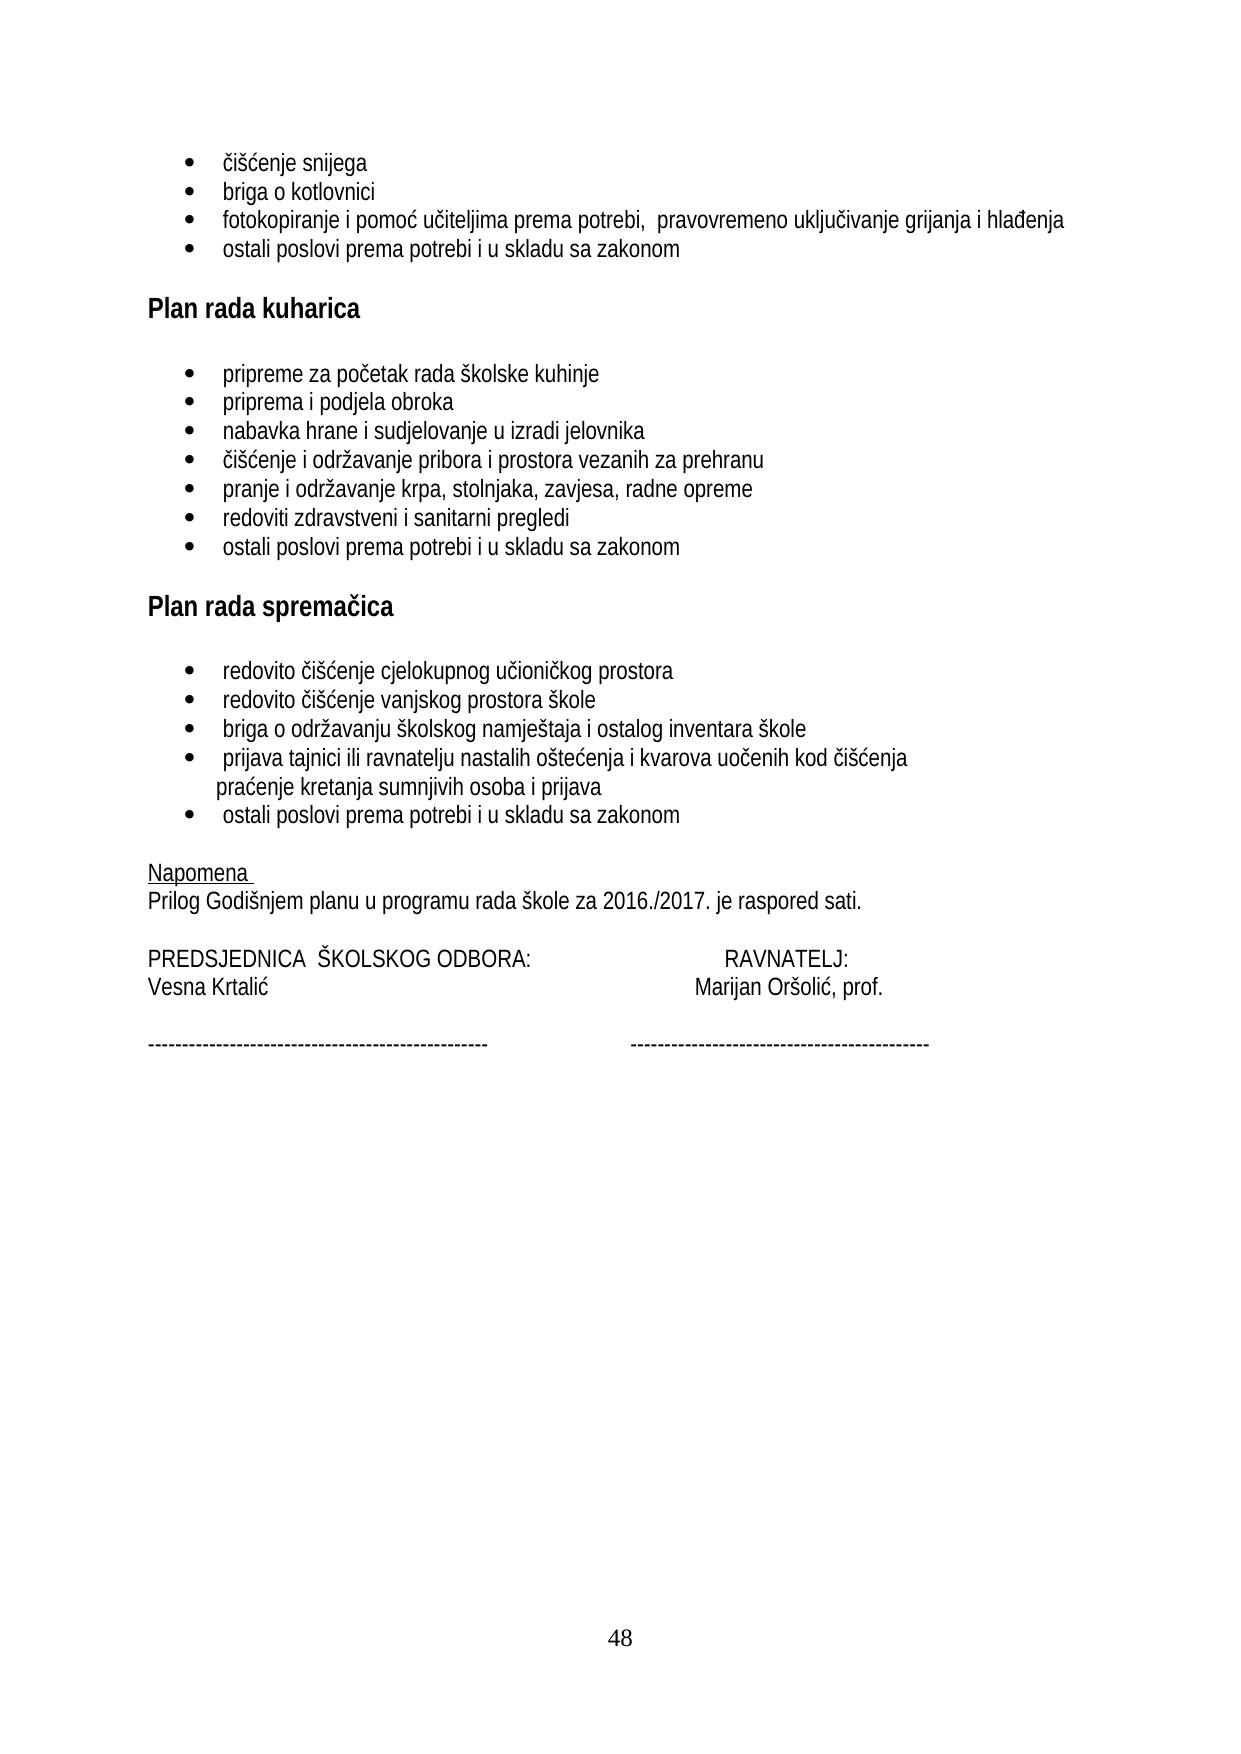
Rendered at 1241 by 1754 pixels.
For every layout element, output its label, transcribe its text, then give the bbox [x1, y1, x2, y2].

list redovito čišćenje cjelokupnog učioničkog prostora [185, 656, 1093, 685]
text -------------------------------------------------- -------------------------------------------- [148, 1029, 1093, 1058]
list briga o održavanju školskog namještaja i ostalog inventara škole [185, 714, 1093, 743]
list nabavka hrane i sudjelovanje u izradi jelovnika [185, 416, 1093, 445]
list ostali poslovi prema potrebi i u skladu sa zakonom [185, 800, 1093, 829]
list ostali poslovi prema potrebi i u skladu sa zakonom [185, 532, 1093, 561]
list briga o kotlovnici [185, 176, 1093, 205]
list ostali poslovi prema potrebi i u skladu sa zakonom [185, 234, 1093, 263]
list čišćenje i održavanje pribora i prostora vezanih za prehranu [185, 445, 1093, 474]
list prijava tajnici ili ravnatelju nastalih oštećenja i kvarova uočenih kod čišćenja [185, 743, 1093, 771]
list priprema i podjela obroka [185, 387, 1093, 416]
list pranje i održavanje krpa, stolnjaka, zavjesa, radne opreme [185, 474, 1093, 503]
list redoviti zdravstveni i sanitarni pregledi [185, 503, 1093, 532]
text praćenje kretanja sumnjivih osoba i prijava [148, 771, 1093, 800]
text PREDSJEDNICA ŠKOLSKOG ODBORA: RAVNATELJ: [148, 943, 1093, 972]
text Plan rada kuharica [148, 292, 1093, 325]
text Vesna Krtalić Marijan Oršolić, prof. [148, 972, 1093, 1001]
text Plan rada spremačica [148, 589, 1093, 623]
list redovito čišćenje vanjskog prostora škole [185, 685, 1093, 714]
text Napomena Prilog Godišnjem planu u programu rada škole za 2016./2017. je raspored sati. [148, 858, 1093, 915]
list pripreme za početak rada školske kuhinje [185, 358, 1093, 387]
list čišćenje snijega [185, 148, 1093, 176]
list fotokopiranje i pomoć učiteljima prema potrebi, pravovremeno uključivanje grijanja i hlađenja [185, 205, 1093, 234]
